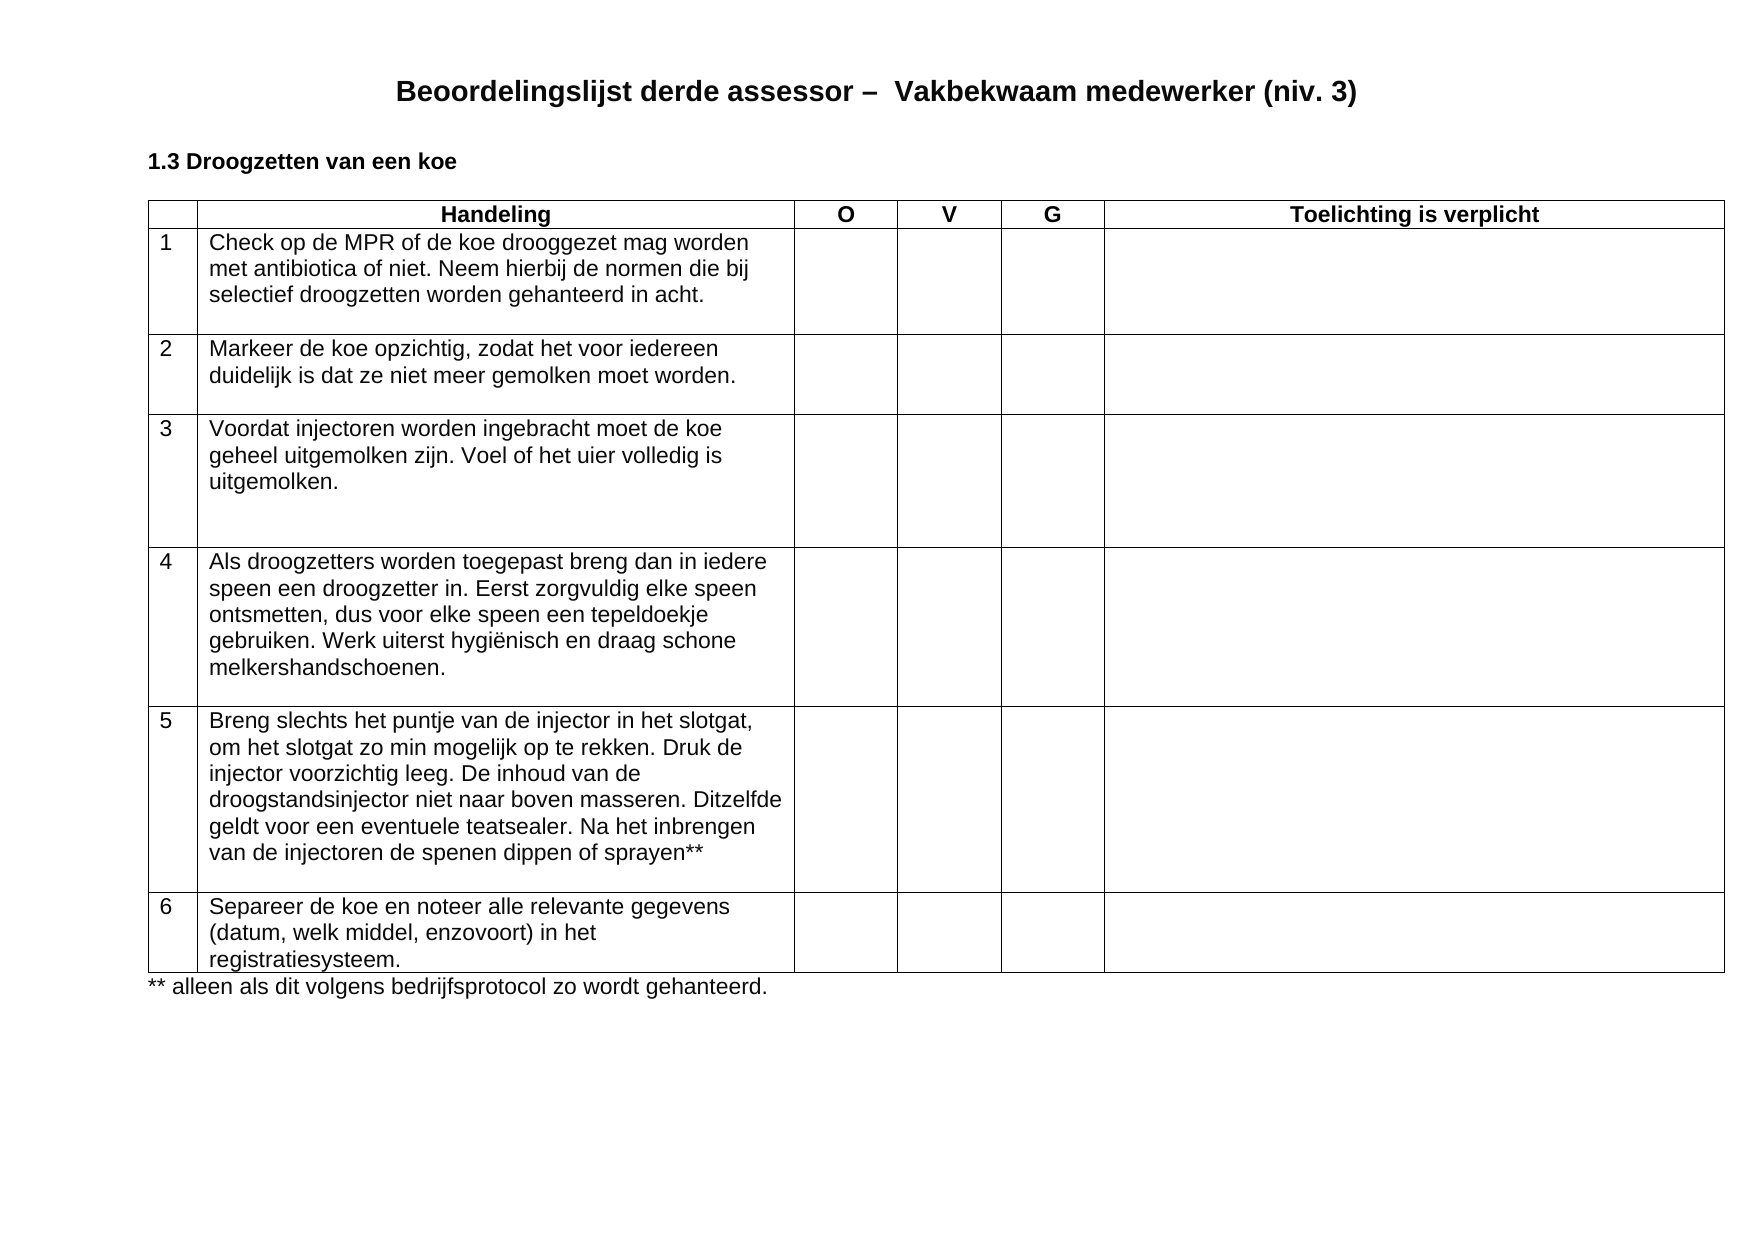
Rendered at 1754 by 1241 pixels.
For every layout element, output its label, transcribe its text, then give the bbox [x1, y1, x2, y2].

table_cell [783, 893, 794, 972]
table_cell [1002, 707, 1104, 892]
table_cell Voordat injectoren worden ingebracht moet de koe geheel uitgemolken zijn. Voel of het uier volledig is uitgemolken. [198, 415, 794, 547]
table_cell [898, 548, 1001, 706]
table_cell [795, 707, 897, 892]
table_cell [1002, 893, 1104, 972]
table_cell [795, 415, 897, 547]
table_cell [795, 229, 897, 334]
table_cell [795, 335, 897, 414]
table_cell [1002, 229, 1104, 334]
table_header G [1002, 201, 1104, 228]
table_cell [898, 893, 1001, 972]
table_cell 3 [149, 415, 197, 547]
table_header Toelichting is verplicht [1105, 201, 1724, 228]
table_cell [1002, 548, 1104, 706]
table_cell [1105, 707, 1724, 892]
table_cell [898, 229, 1001, 334]
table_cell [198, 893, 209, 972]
table_cell [1002, 415, 1104, 547]
text ** alleen als dit volgens bedrijfsprotocol zo wordt gehanteerd. [148, 973, 1606, 999]
table_cell 1 [149, 229, 197, 334]
table_cell [898, 707, 1001, 892]
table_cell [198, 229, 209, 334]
table_cell Markeer de koe opzichtig, zodat het voor iedereen duidelijk is dat ze niet meer gemolken moet worden. [198, 335, 794, 414]
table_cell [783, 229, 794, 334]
table_cell [898, 335, 1001, 414]
table_cell [898, 415, 1001, 547]
table_cell [1105, 415, 1724, 547]
table_cell 6 [149, 893, 197, 972]
table_cell [1105, 229, 1724, 334]
table_header Handeling [198, 201, 794, 228]
table_cell Als droogzetters worden toegepast breng dan in iedere speen een droogzetter in. Eerst zorgvuldig elke speen ontsmetten, dus voor elke speen een tepeldoekje gebruiken. Werk uiterst hygiënisch en draag schone melkershandschoenen. [198, 548, 794, 706]
table_cell [1105, 893, 1724, 972]
table_cell 4 [149, 548, 197, 706]
table_header O [795, 201, 897, 228]
table_cell [795, 893, 897, 972]
text 1.3 Droogzetten van een koe [148, 148, 1606, 174]
table_cell [1002, 335, 1104, 414]
table_cell 5 [149, 707, 197, 892]
table_cell [795, 548, 897, 706]
table_cell [1105, 548, 1724, 706]
table_header V [898, 201, 1001, 228]
table_header [149, 201, 197, 228]
table_cell 2 [149, 335, 197, 414]
table_cell [1105, 335, 1724, 414]
table_cell Breng slechts het puntje van de injector in het slotgat, om het slotgat zo min mogelijk op te rekken. Druk de injector voorzichtig leeg. De inhoud van de droogstandsinjector niet naar boven masseren. Ditzelfde geldt voor een eventuele teatsealer. Na het inbrengen van de injectoren de spenen dippen of sprayen** [198, 707, 794, 892]
